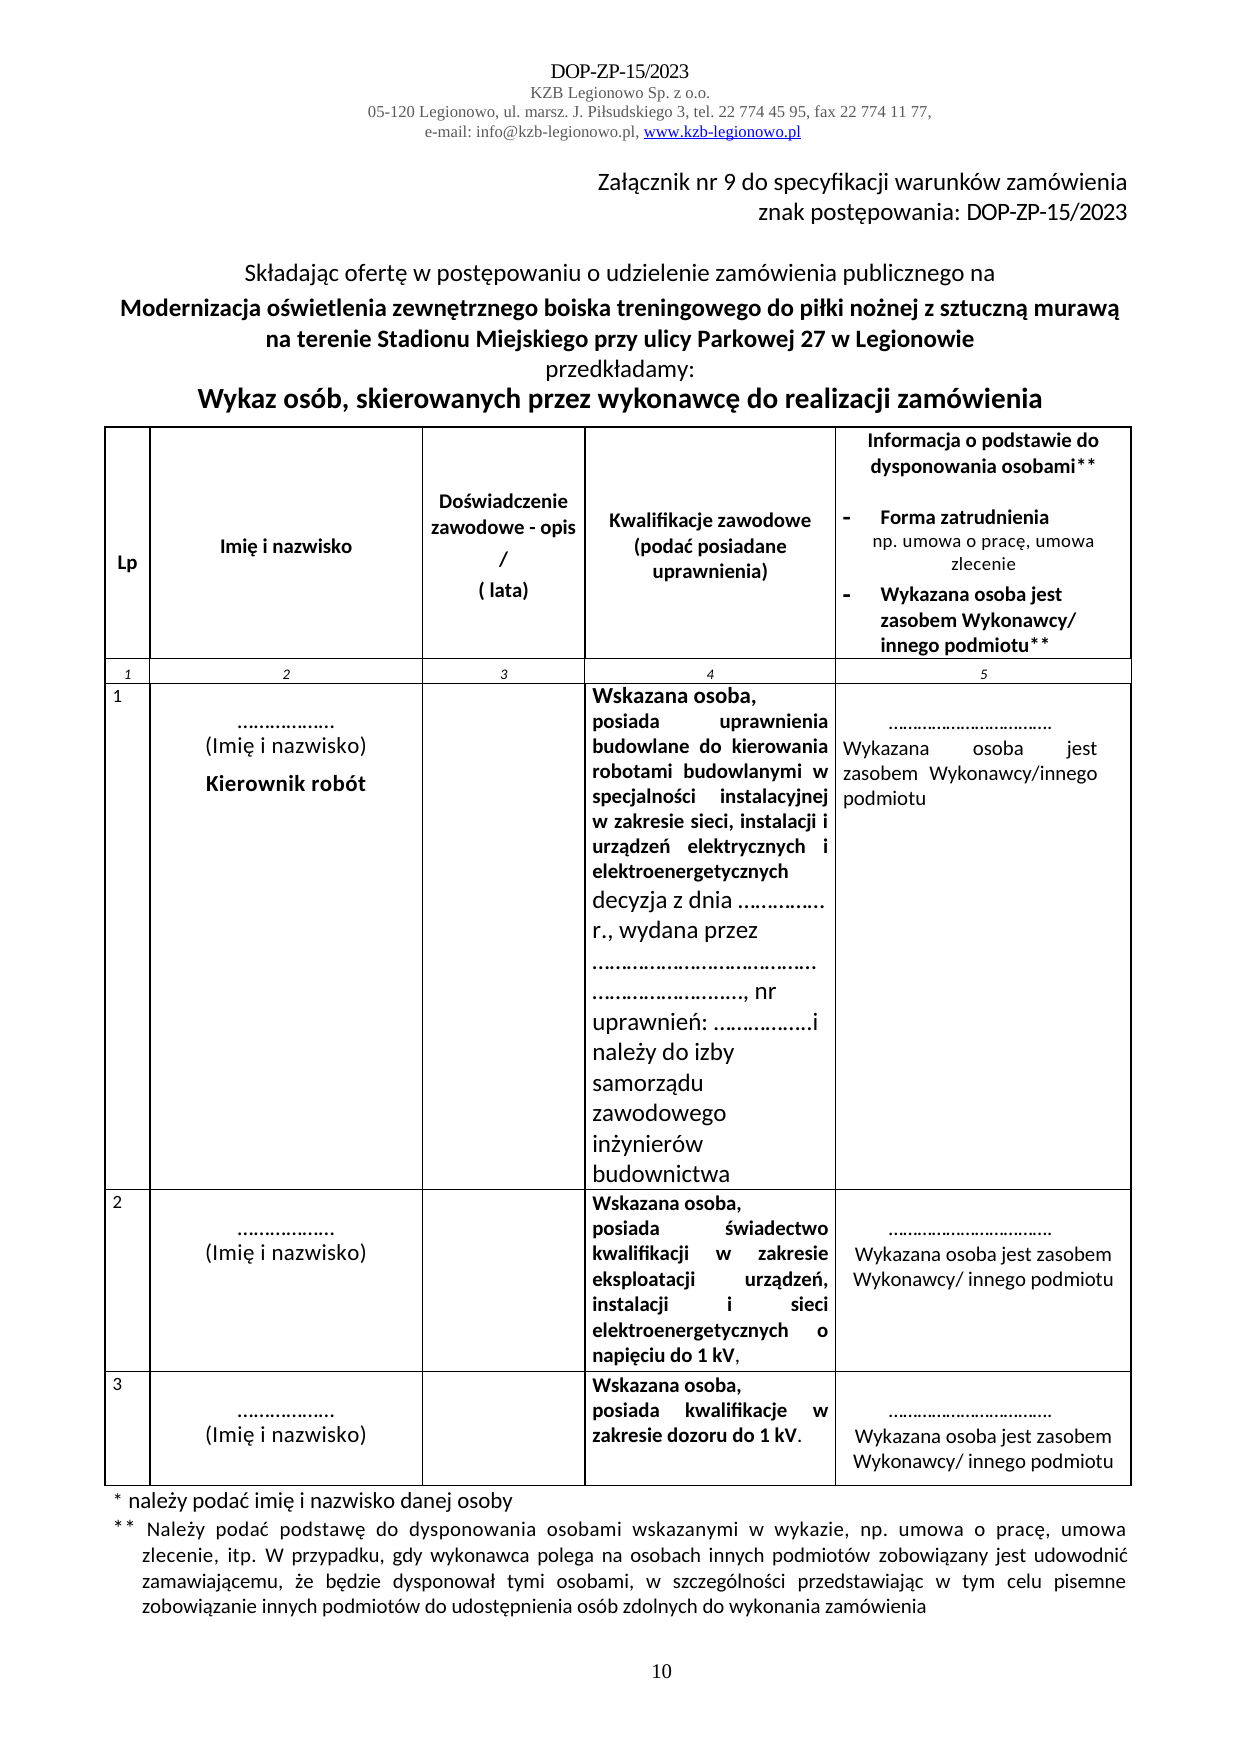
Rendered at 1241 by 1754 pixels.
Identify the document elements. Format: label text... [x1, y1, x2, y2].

table_cell Wskazana osoba, posiada świadectwo kwalifikacji w zakresie eksploatacji urządzeń, instalacji i sieci elektroenergetycznych o napięciu do 1 kV, [586, 1190, 835, 1371]
table_cell [423, 1372, 584, 1485]
text * należy podać imię i nazwisko danej osoby [112, 1486, 1128, 1514]
text Składając ofertę w postępowaniu o udzielenie zamówienia publicznego na [112, 258, 1128, 288]
table_cell 1 [106, 659, 149, 683]
table_cell 1 [106, 684, 149, 1189]
table_header Imię i nazwisko [151, 428, 422, 658]
table_cell Wskazana osoba, posiada kwalifikacje w zakresie dozoru do 1 kV. [586, 1372, 835, 1485]
table_cell ……………………………. Wykazana osoba jest zasobem Wykonawcy/innego podmiotu [836, 684, 1130, 1189]
table_cell 3 [423, 659, 584, 683]
text znak postępowania: DOP-ZP-15/2023 [112, 197, 1128, 227]
text Modernizacja oświetlenia zewnętrznego boiska treningowego do piłki nożnej z sztuczną murawą na terenie Stadionu Miejskiego przy ulicy Parkowej 27 w Legionowie [112, 293, 1128, 354]
table_header Lp [106, 428, 149, 658]
table_cell Wskazana osoba, posiada uprawnienia budowlane do kierowania robotami budowlanymi w specjalności instalacyjnej w zakresie sieci, instalacji i urządzeń elektrycznych i elektroenergetycznych decyzja z dnia …………… r., wydana przez ……………………………………………………..…, nr uprawnień: ……………..i należy do izby samorządu zawodowego inżynierów budownictwa [586, 684, 835, 1189]
text przedkładamy: [112, 354, 1128, 384]
table_cell 3 [106, 1372, 149, 1485]
table_cell ……………… (Imię i nazwisko) Kierownik robót [151, 684, 422, 1189]
table_cell ……………… (Imię i nazwisko) [151, 1190, 422, 1371]
subtitle Załącznik nr 9 do specyfikacji warunków zamówienia [112, 166, 1128, 197]
table_cell 5 [836, 659, 1131, 683]
table_cell ……………………………. Wykazana osoba jest zasobem Wykonawcy/ innego podmiotu [836, 1372, 1130, 1485]
table_cell [423, 684, 584, 1189]
table_header Doświadczenie zawodowe - opis / ( lata) [423, 428, 584, 658]
table_cell 4 [585, 659, 835, 683]
table_cell 2 [106, 1190, 149, 1371]
text ** Należy podać podstawę do dysponowania osobami wskazanymi w wykazie, np. umowa o pracę, umowa zlecenie, itp. W przypadku, gdy wykonawca polega na osobach innych podmiotów zobowiązany jest udowodnić zamawiającemu, że będzie dysponował tymi osobami, w szczególności przedstawiając w tym celu pisemne zobowiązanie innych podmiotów do udostępnienia osób zdolnych do wykonania zamówienia [112, 1514, 1128, 1619]
table_cell ……………… (Imię i nazwisko) [151, 1372, 422, 1485]
subtitle Wykaz osób, skierowanych przez wykonawcę do realizacji zamówienia [112, 389, 1128, 414]
table_cell ……………………………. Wykazana osoba jest zasobem Wykonawcy/ innego podmiotu [836, 1190, 1130, 1371]
table_header Informacja o podstawie do dysponowania osobami** Forma zatrudnienia np. umowa o pracę, umowa zlecenie Wykazana osoba jest zasobem Wykonawcy/ innego podmiotu** [836, 428, 1130, 658]
table_cell 2 [150, 659, 422, 683]
table_header Kwalifikacje zawodowe (podać posiadane uprawnienia) [586, 428, 835, 658]
table_cell [423, 1190, 584, 1371]
